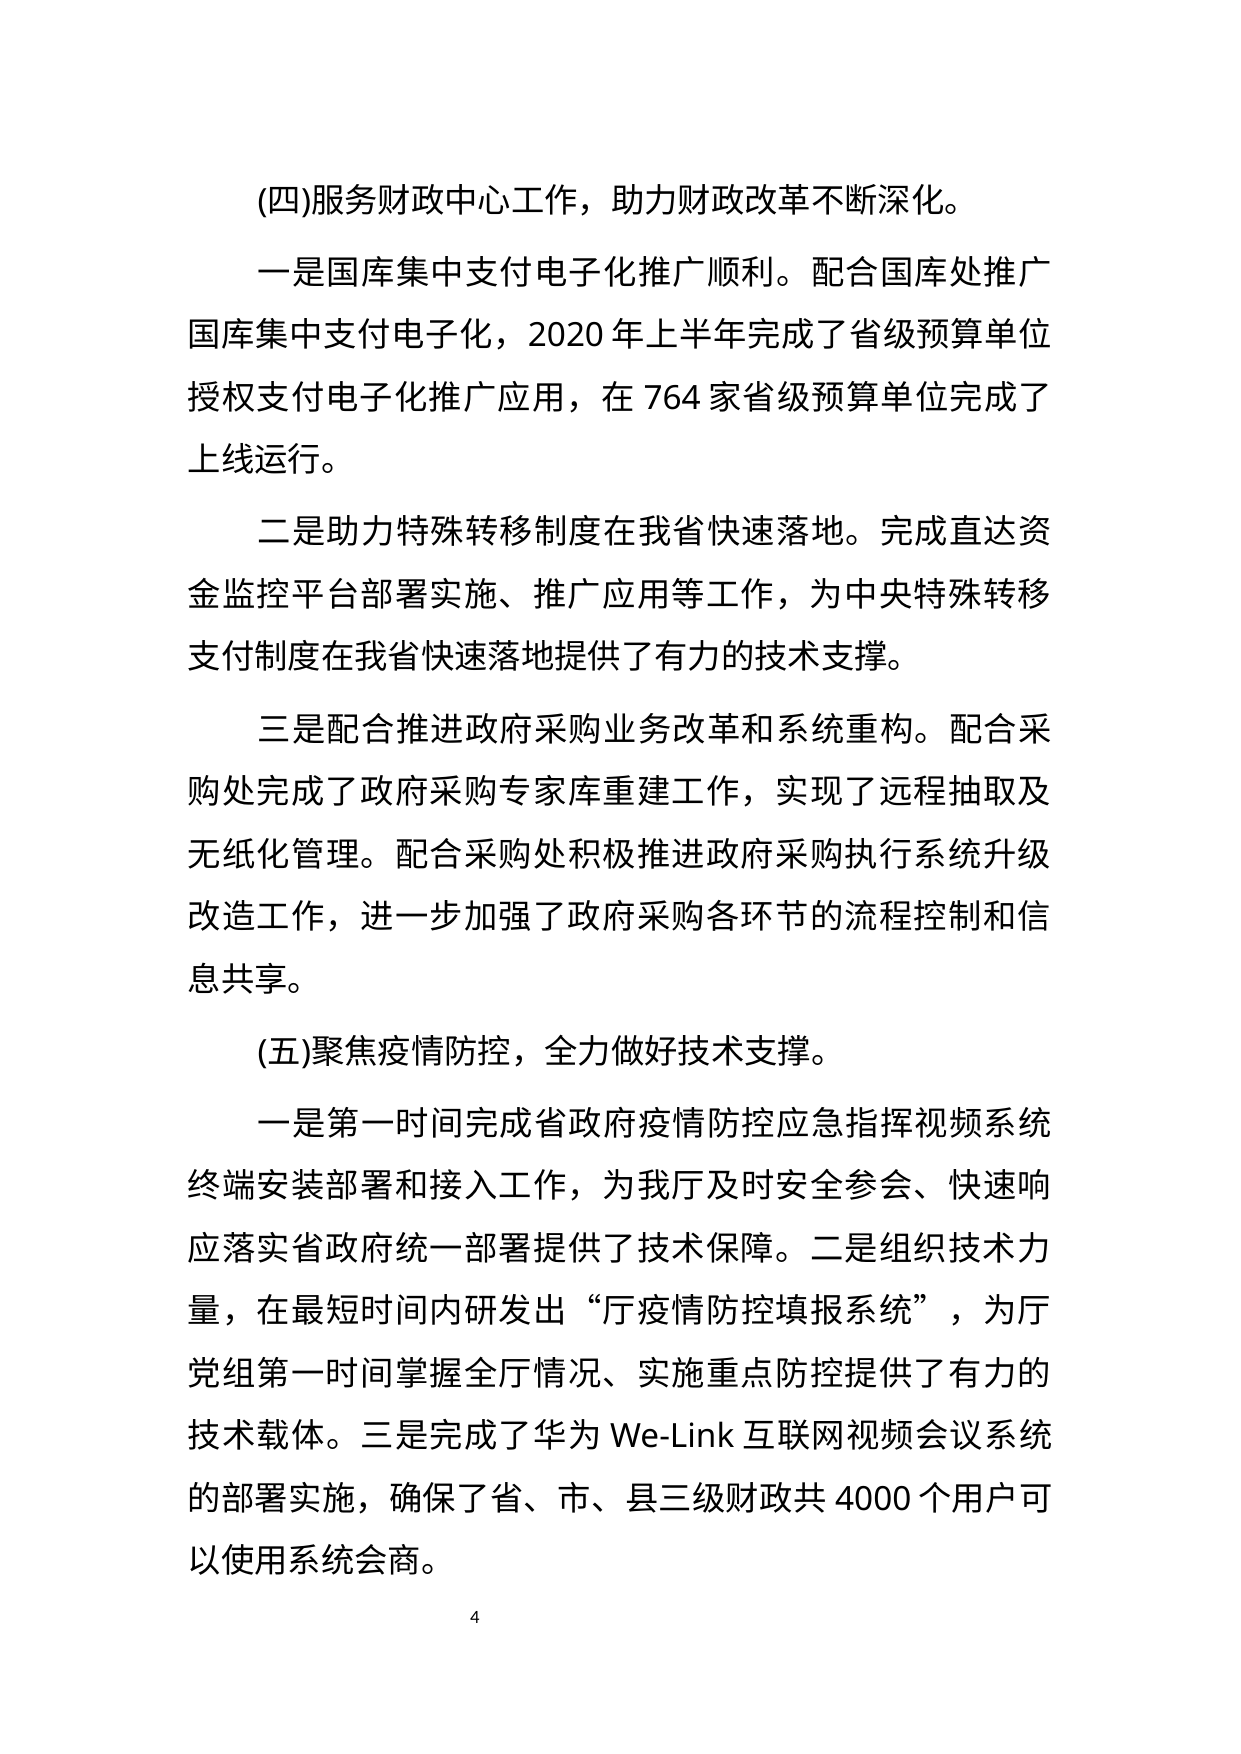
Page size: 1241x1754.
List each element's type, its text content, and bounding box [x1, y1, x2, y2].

text 三是配合推进政府采购业务改革和系统重构。配合采购处完成了政府采购专家库重建工作，实现了远程抽取及无纸化管理。配合采购处积极推进政府采购执行系统升级改造工作，进一步加强了政府采购各环节的流程控制和信息共享。 [187, 691, 1053, 1003]
text (四)服务财政中心工作，助力财政改革不断深化。 [187, 162, 1053, 224]
text 一是第一时间完成省政府疫情防控应急指挥视频系统终端安装部署和接入工作，为我厅及时安全参会、快速响应落实省政府统一部署提供了技术保障。二是组织技术力量，在最短时间内研发出“厅疫情防控填报系统”，为厅党组第一时间掌握全厅情况、实施重点防控提供了有力的技术载体。三是完成了华为We-Link互联网视频会议系统的部署实施，确保了省、市、县三级财政共4000个用户可以使用系统会商。 [187, 1085, 1053, 1585]
text (五)聚焦疫情防控，全力做好技术支撑。 [187, 1013, 1053, 1076]
text 二是助力特殊转移制度在我省快速落地。完成直达资金监控平台部署实施、推广应用等工作，为中央特殊转移支付制度在我省快速落地提供了有力的技术支撑。 [187, 494, 1053, 681]
text 一是国库集中支付电子化推广顺利。配合国库处推广国库集中支付电子化，2020年上半年完成了省级预算单位授权支付电子化推广应用，在764家省级预算单位完成了上线运行。 [187, 234, 1053, 484]
